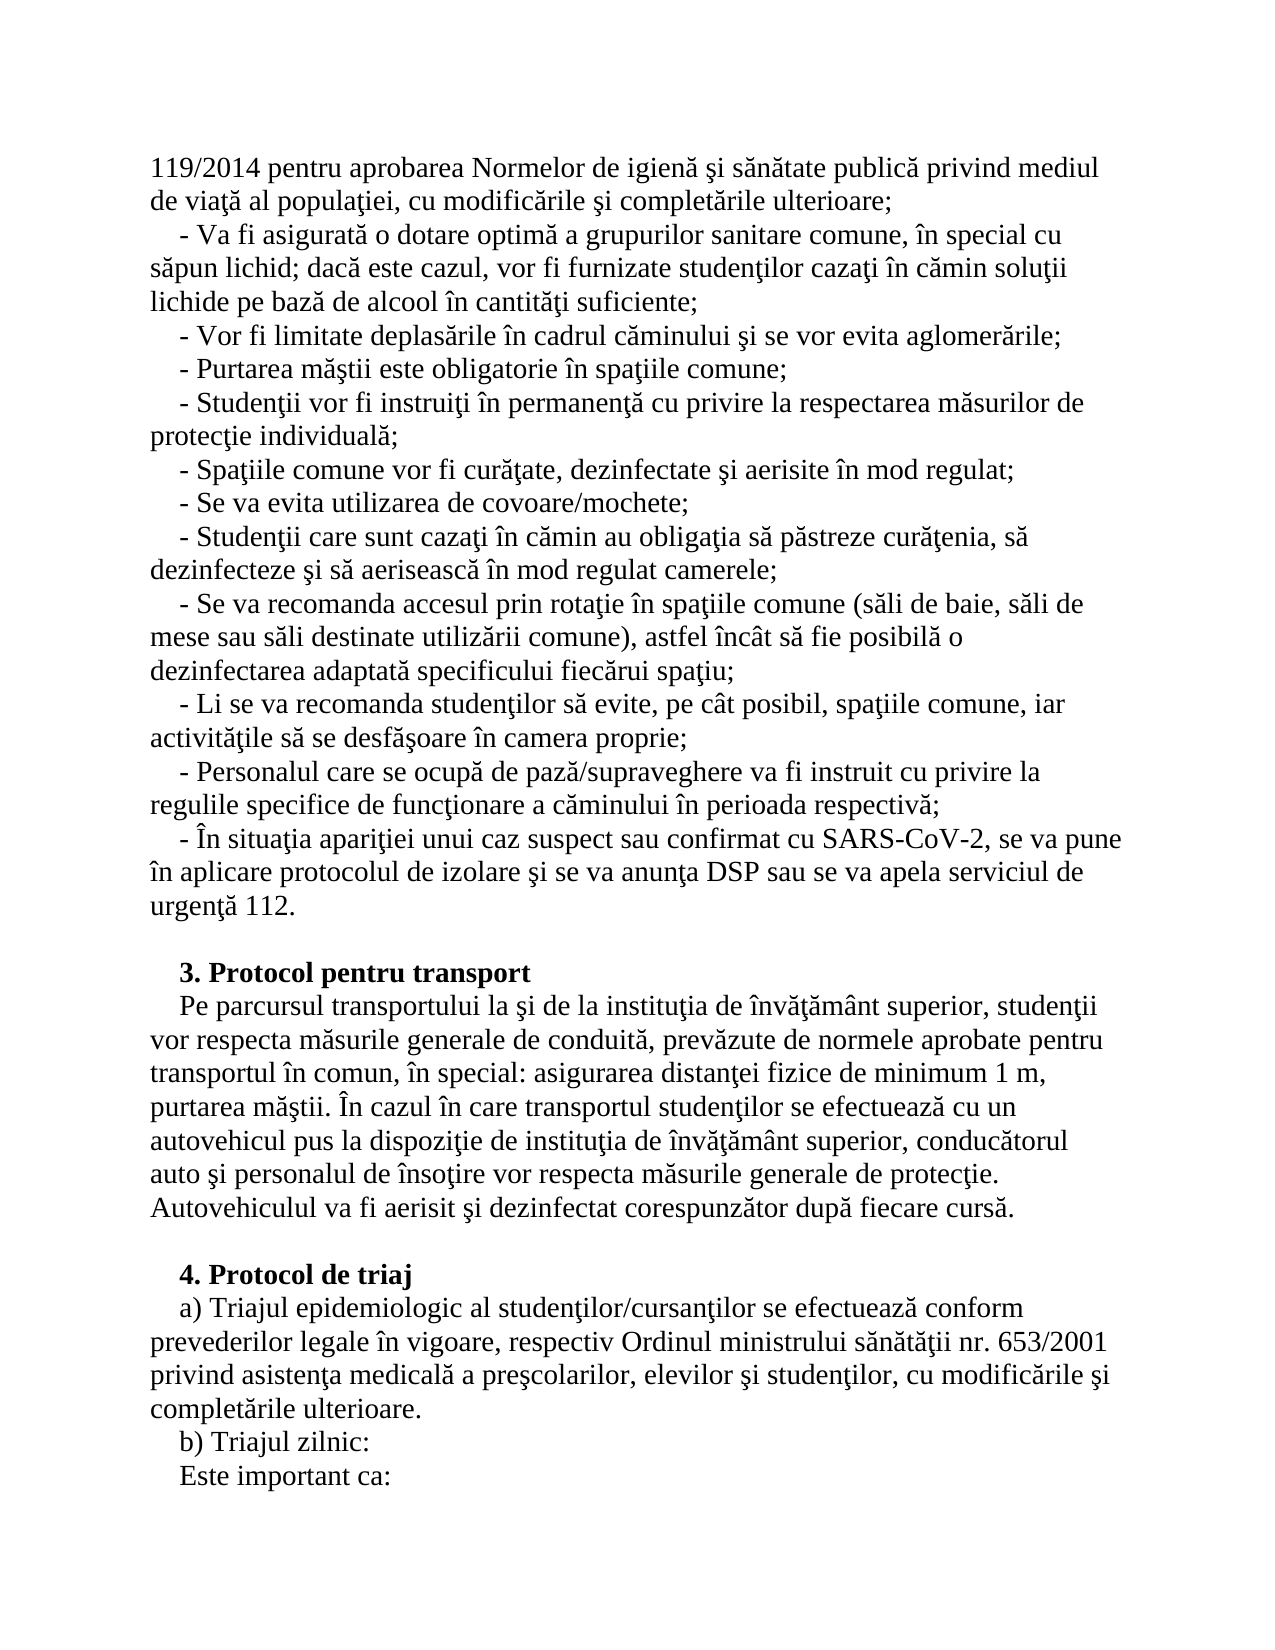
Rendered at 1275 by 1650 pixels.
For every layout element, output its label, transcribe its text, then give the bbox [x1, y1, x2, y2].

text - În situaţia apariţiei unui caz suspect sau confirmat cu SARS-CoV-2, se va pune în aplicare protocolul de izolare şi se va anunţa DSP sau se va apela serviciul de urgenţă 112. [150, 821, 1125, 921]
text 3. Protocol pentru transport [150, 955, 1125, 988]
text Pe parcursul transportului la şi de la instituţia de învăţământ superior, studenţii vor respecta măsurile generale de conduită, prevăzute de normele aprobate pentru transportul în comun, în special: asigurarea distanţei fizice de minimum 1 m, purtarea măştii. În cazul în care transportul studenţilor se efectuează cu un autovehicul pus la dispoziţie de instituţia de învăţământ superior, conducătorul auto şi personalul de însoţire vor respecta măsurile generale de protecţie. Autovehiculul va fi aerisit şi dezinfectat corespunzător după fiecare cursă. [150, 988, 1125, 1223]
text b) Triajul zilnic: [150, 1424, 1125, 1458]
text - Va fi asigurată o dotare optimă a grupurilor sanitare comune, în special cu săpun lichid; dacă este cazul, vor fi furnizate studenţilor cazaţi în cămin soluţii lichide pe bază de alcool în cantităţi suficiente; [150, 217, 1125, 318]
text - Spaţiile comune vor fi curăţate, dezinfectate şi aerisite în mod regulat; [150, 452, 1125, 485]
text - Purtarea măştii este obligatorie în spaţiile comune; [150, 351, 1125, 385]
text - Vor fi limitate deplasările în cadrul căminului şi se vor evita aglomerările; [150, 318, 1125, 351]
text - Se va evita utilizarea de covoare/mochete; [150, 485, 1125, 519]
text - Studenţii vor fi instruiţi în permanenţă cu privire la respectarea măsurilor de protecţie individuală; [150, 385, 1125, 452]
text - Se va recomanda accesul prin rotaţie în spaţiile comune (săli de baie, săli de mese sau săli destinate utilizării comune), astfel încât să fie posibilă o dezinfectarea adaptată specificului fiecărui spaţiu; [150, 586, 1125, 687]
text - Studenţii care sunt cazaţi în cămin au obligaţia să păstreze curăţenia, să dezinfecteze şi să aerisească în mod regulat camerele; [150, 519, 1125, 586]
text - Personalul care se ocupă de pază/supraveghere va fi instruit cu privire la regulile specifice de funcţionare a căminului în perioada respectivă; [150, 754, 1125, 821]
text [150, 150, 1125, 217]
text 4. Protocol de triaj [150, 1257, 1125, 1290]
text Este important ca: [150, 1458, 1125, 1492]
text - Li se va recomanda studenţilor să evite, pe cât posibil, spaţiile comune, iar activităţile să se desfăşoare în camera proprie; [150, 687, 1125, 754]
text a) Triajul epidemiologic al studenţilor/cursanţilor se efectuează conform prevederilor legale în vigoare, respectiv Ordinul ministrului sănătăţii nr. 653/2001 privind asistenţa medicală a preşcolarilor, elevilor şi studenţilor, cu modificările şi completările ulterioare. [150, 1290, 1125, 1424]
